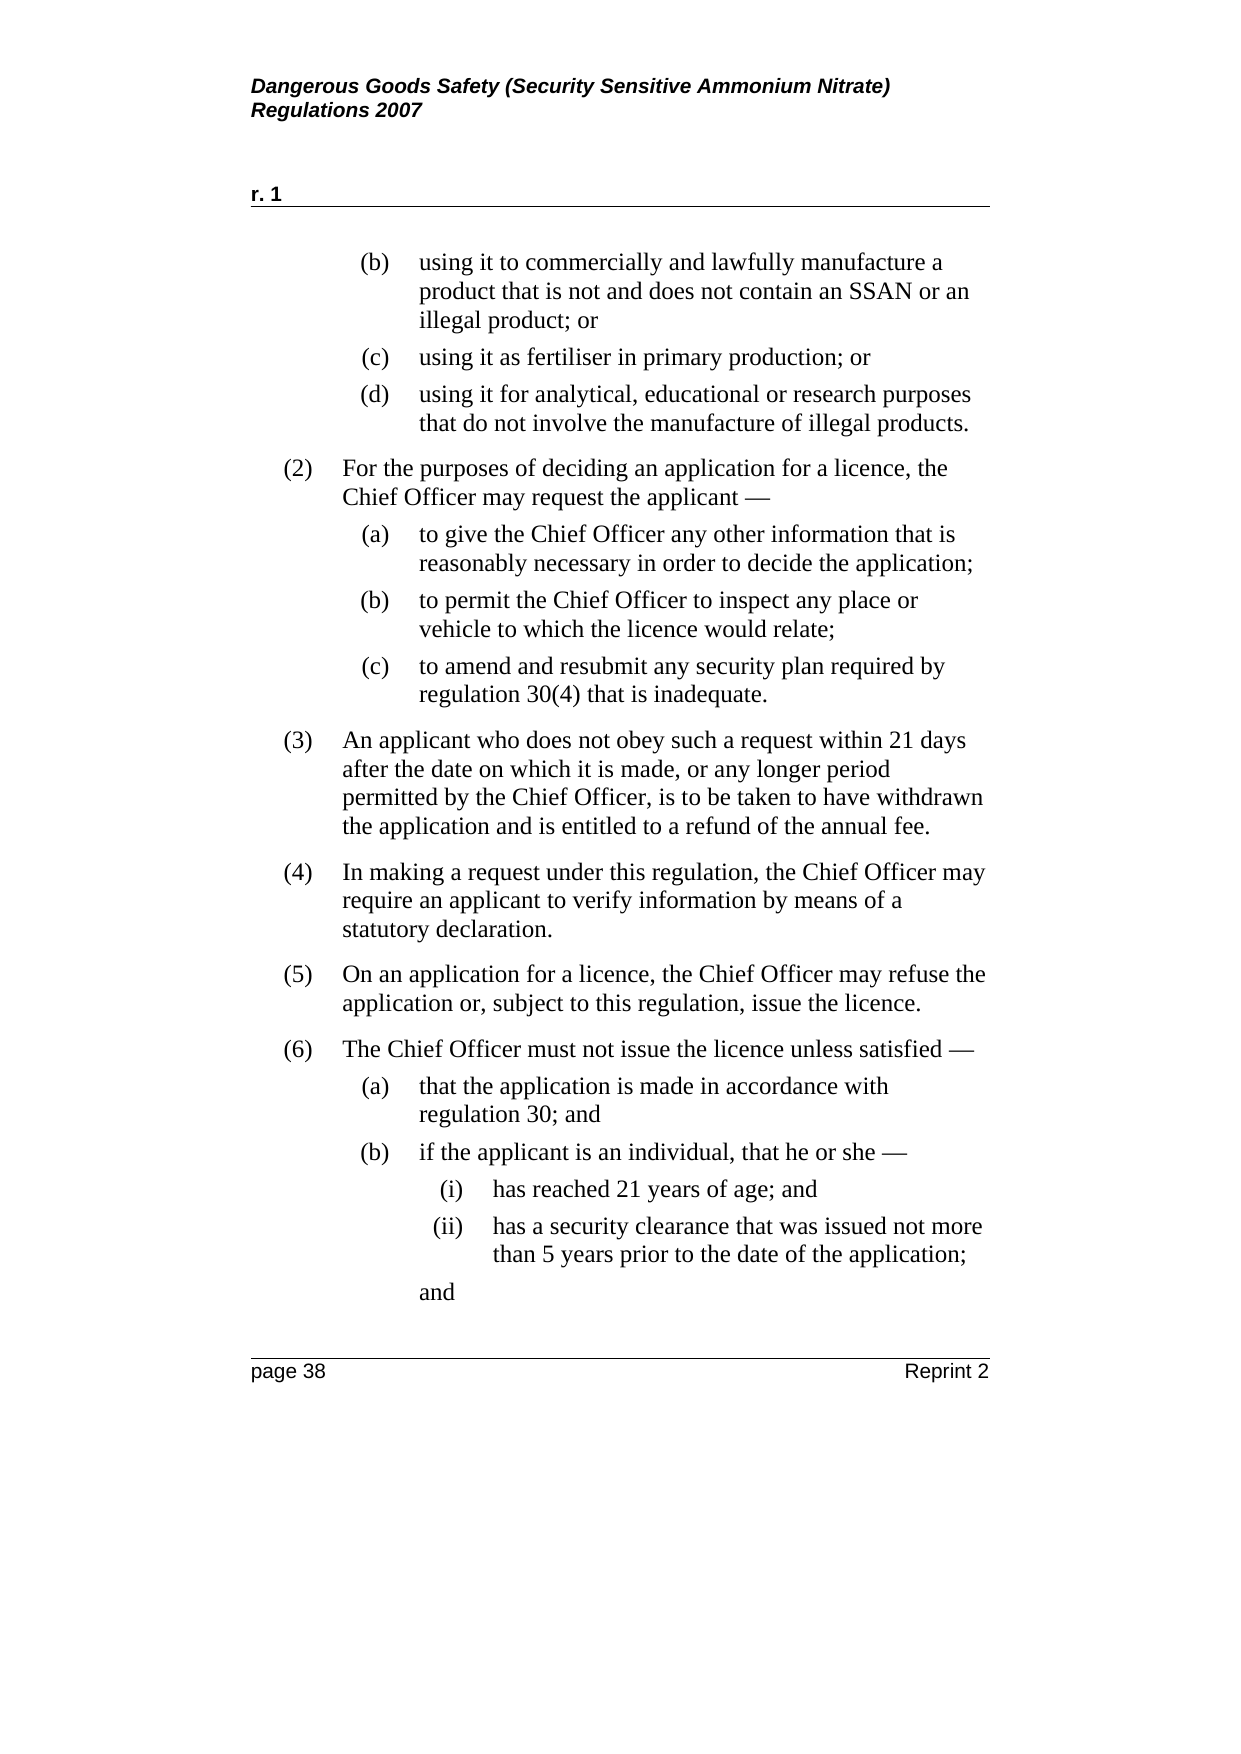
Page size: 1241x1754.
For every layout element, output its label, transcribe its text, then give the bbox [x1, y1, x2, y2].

text (d) using it for analytical, educational or research purposes that do not involve the manufacture of illegal products. [251, 379, 990, 437]
text (c) using it as fertiliser in primary production; or [251, 342, 990, 371]
text (4) In making a request under this regulation, the Chief Officer may require an applicant to verify information by means of a statutory declaration. [251, 857, 990, 943]
text (5) On an application for a licence, the Chief Officer may refuse the application or, subject to this regulation, issue the licence. [251, 959, 990, 1017]
text (2) For the purposes of deciding an application for a licence, the Chief Officer may request the applicant — [251, 453, 990, 511]
text (b) using it to commercially and lawfully manufacture a product that is not and does not contain an SSAN or an illegal product; or [251, 247, 990, 334]
text (i) has reached 21 years of age; and [251, 1174, 990, 1202]
text (a) to give the Chief Officer any other information that is reasonably necessary in order to decide the application; [251, 519, 990, 577]
text (a) that the application is made in accordance with regulation 30; and [251, 1071, 990, 1128]
text (b) if the applicant is an individual, that he or she — [251, 1137, 990, 1165]
text (3) An applicant who does not obey such a request within 21 days after the date on which it is made, or any longer period permitted by the Chief Officer, is to be taken to have withdrawn the application and is entitled to a refund of the annual fee. [251, 725, 990, 840]
text (6) The Chief Officer must not issue the licence unless satisfied — [251, 1034, 990, 1062]
text (b) to permit the Chief Officer to inspect any place or vehicle to which the licence would relate; [251, 585, 990, 642]
text (ii) has a security clearance that was issued not more than 5 years prior to the date of the application; [251, 1211, 990, 1268]
text (c) to amend and resubmit any security plan required by regulation 30(4) that is inadequate. [251, 651, 990, 708]
text and [251, 1277, 990, 1305]
